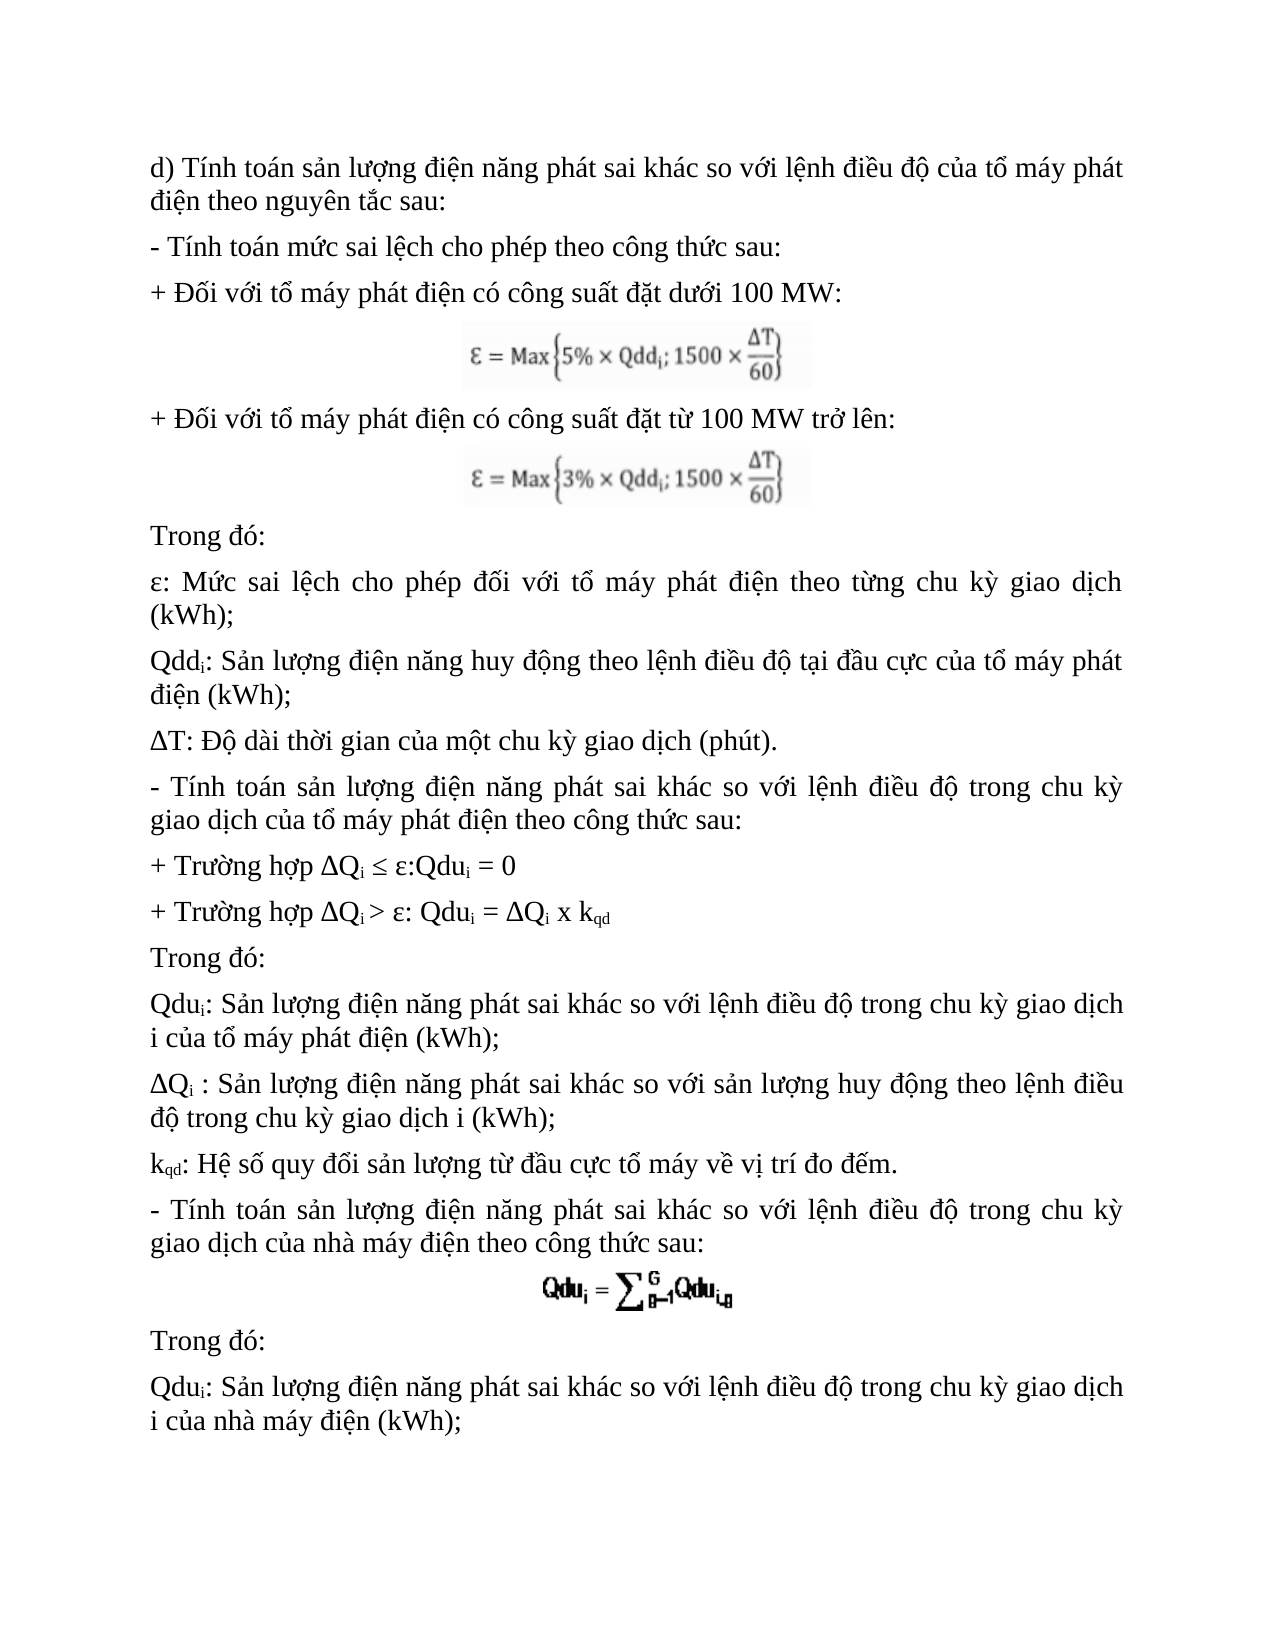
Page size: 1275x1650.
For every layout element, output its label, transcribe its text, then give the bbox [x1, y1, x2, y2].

text - Tính toán sản lượng điện năng phát sai khác so với lệnh điều độ trong chu kỳ giao dịch của nhà máy điện theo công thức sau: [150, 1192, 1125, 1259]
picture [462, 321, 813, 389]
text + Đối với tổ máy phát điện có công suất đặt từ 100 MW trở lên: [150, 401, 1125, 435]
text Qdui: Sản lượng điện năng phát sai khác so với lệnh điều độ trong chu kỳ giao dịch i của tổ máy phát điện (kWh); [150, 987, 1125, 1054]
text kqd: Hệ số quy đổi sản lượng từ đầu cực tổ máy về vị trí đo đếm. [150, 1146, 1125, 1179]
text - Tính toán sản lượng điện năng phát sai khác so với lệnh điều độ trong chu kỳ giao dịch của tổ máy phát điện theo công thức sau: [150, 769, 1125, 836]
text Trong đó: [150, 518, 1125, 551]
text + Trường hợp ∆Qi ≤ ε:Qdui = 0 [150, 848, 1125, 882]
text ε: Mức sai lệch cho phép đối với tổ máy phát điện theo từng chu kỳ giao dịch (kWh); [150, 564, 1125, 631]
picture [463, 447, 812, 506]
text d) Tính toán sản lượng điện năng phát sai khác so với lệnh điều độ của tổ máy phát điện theo nguyên tắc sau: [150, 150, 1125, 217]
text + Đối với tổ máy phát điện có công suất đặt dưới 100 MW: [150, 276, 1125, 309]
text ∆T: Độ dài thời gian của một chu kỳ giao dịch (phút). [150, 723, 1125, 756]
text Qddi: Sản lượng điện năng huy động theo lệnh điều độ tại đầu cực của tổ máy phát điện (kWh); [150, 643, 1125, 710]
text - Tính toán mức sai lệch cho phép theo công thức sau: [150, 229, 1125, 263]
text Trong đó: [150, 941, 1125, 974]
picture [543, 1271, 733, 1311]
text Trong đó: [150, 1323, 1125, 1357]
text Qdui: Sản lượng điện năng phát sai khác so với lệnh điều độ trong chu kỳ giao dịch i của nhà máy điện (kWh); [150, 1369, 1125, 1436]
text + Trường hợp ∆Qi > ε: Qdui = ∆Qi x kqd [150, 894, 1125, 928]
text ∆Qi : Sản lượng điện năng phát sai khác so với sản lượng huy động theo lệnh điều độ trong chu kỳ giao dịch i (kWh); [150, 1066, 1125, 1133]
